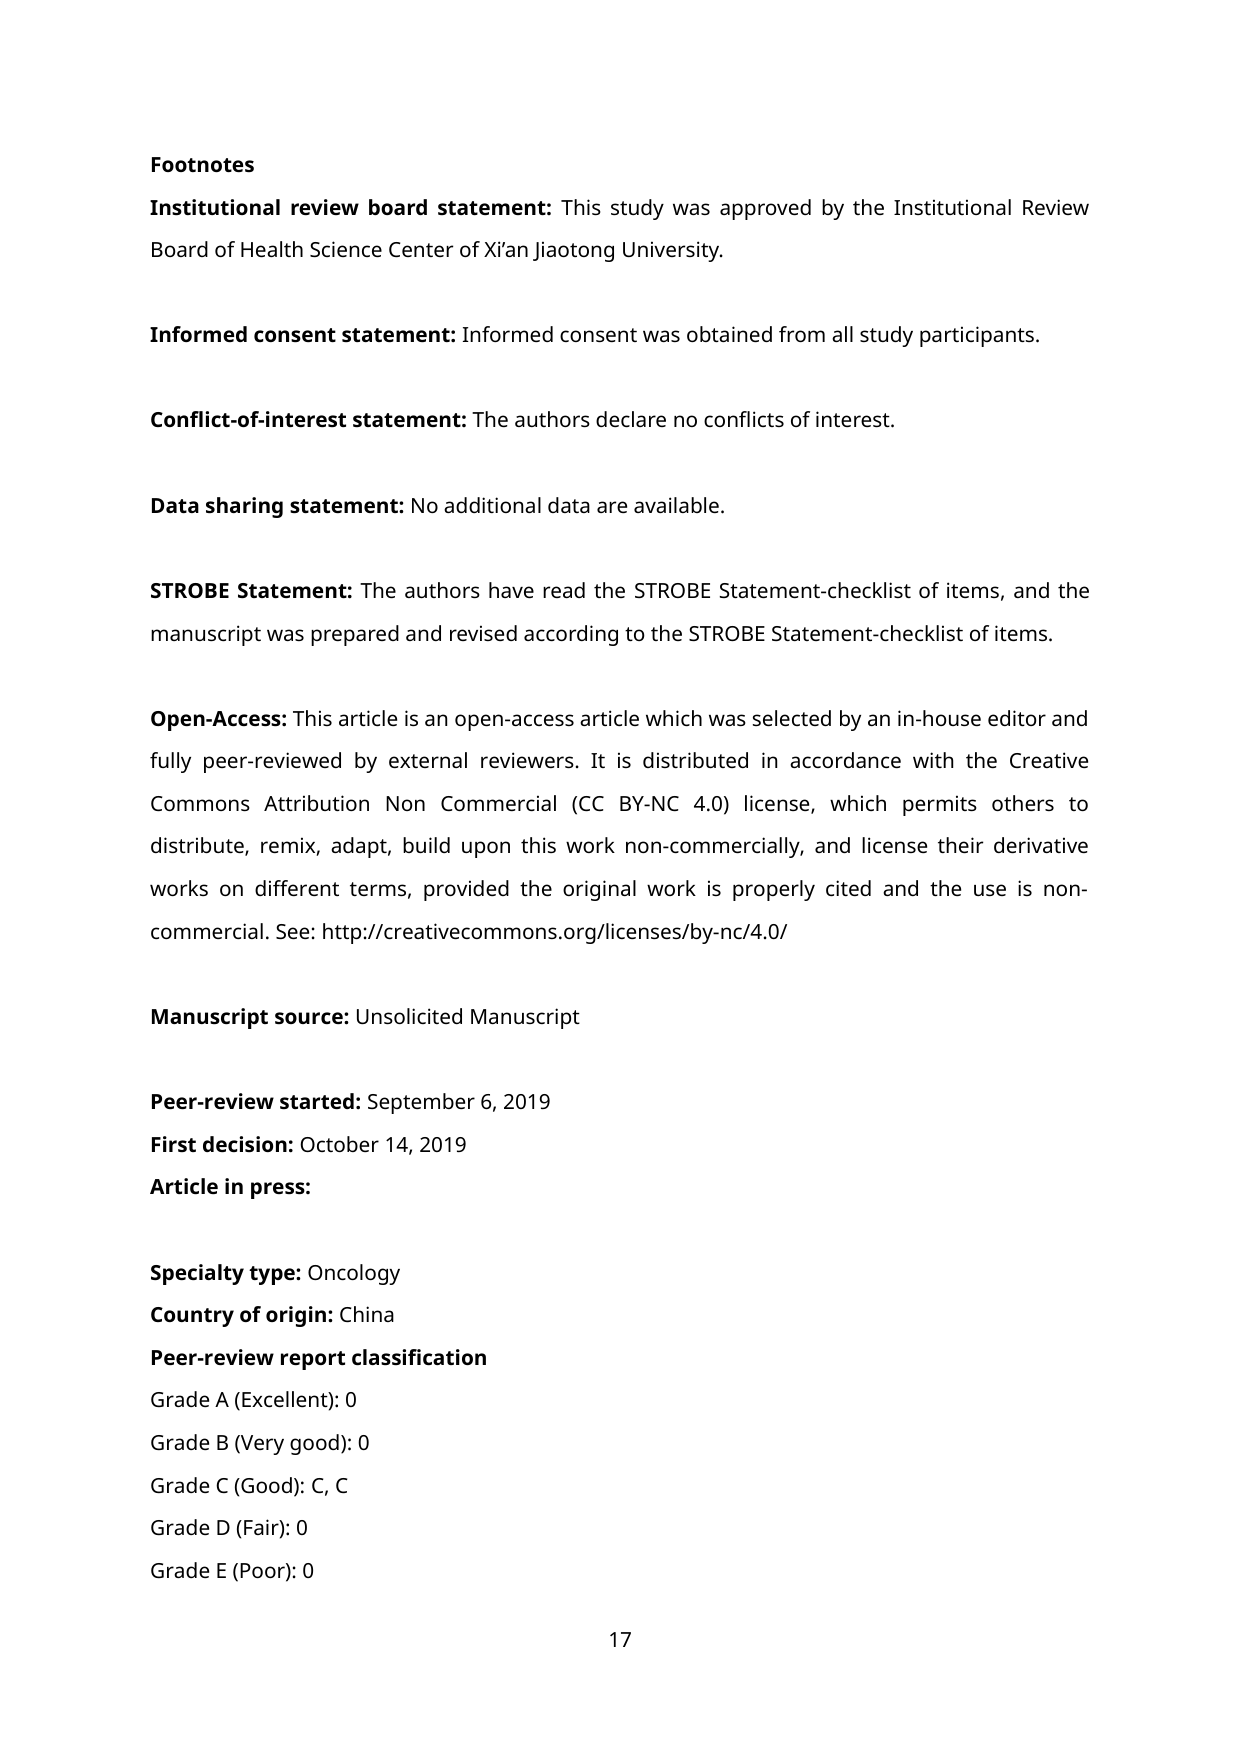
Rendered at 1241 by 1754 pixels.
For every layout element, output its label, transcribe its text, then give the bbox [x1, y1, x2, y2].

text Country of origin: China [150, 1300, 1090, 1329]
text Peer-review started: September 6, 2019 [150, 1087, 1090, 1116]
text Data sharing statement: No additional data are available. [150, 491, 1090, 519]
text Specialty type: Oncology [150, 1258, 1090, 1286]
text Conflict-of-interest statement: The authors declare no conflicts of interest. [150, 406, 1090, 434]
text First decision: October 14, 2019 [150, 1130, 1090, 1158]
text Grade E (Poor): 0 [150, 1556, 1090, 1584]
text Article in press: [150, 1172, 1090, 1201]
text Grade A (Excellent): 0 [150, 1386, 1090, 1414]
text Grade C (Good): C, C [150, 1471, 1090, 1499]
text Manuscript source: Unsolicited Manuscript [150, 1002, 1090, 1031]
text Peer-review report classification [150, 1343, 1090, 1371]
text STROBE Statement: The authors have read the STROBE Statement-checklist of items, and the manuscript was prepared and revised according to the STROBE Statement-checklist of items. [150, 576, 1090, 647]
text Institutional review board statement: This study was approved by the Institutional Review Board of Health Science Center of Xi’an Jiaotong University. [150, 193, 1090, 264]
text Grade B (Very good): 0 [150, 1428, 1090, 1457]
text Footnotes [150, 150, 1090, 178]
text Open-Access: This article is an open-access article which was selected by an in-house editor and fully peer-reviewed by external reviewers. It is distributed in accordance with the Creative Commons Attribution Non Commercial (CC BY-NC 4.0) license, which permits others to distribute, remix, adapt, build upon this work non-commercially, and license their derivative works on different terms, provided the original work is properly cited and the use is non-commercial. See: http://creativecommons.org/licenses/by-nc/4.0/ [150, 704, 1090, 945]
text Informed consent statement: Informed consent was obtained from all study participants. [150, 320, 1090, 349]
text Grade D (Fair): 0 [150, 1513, 1090, 1542]
